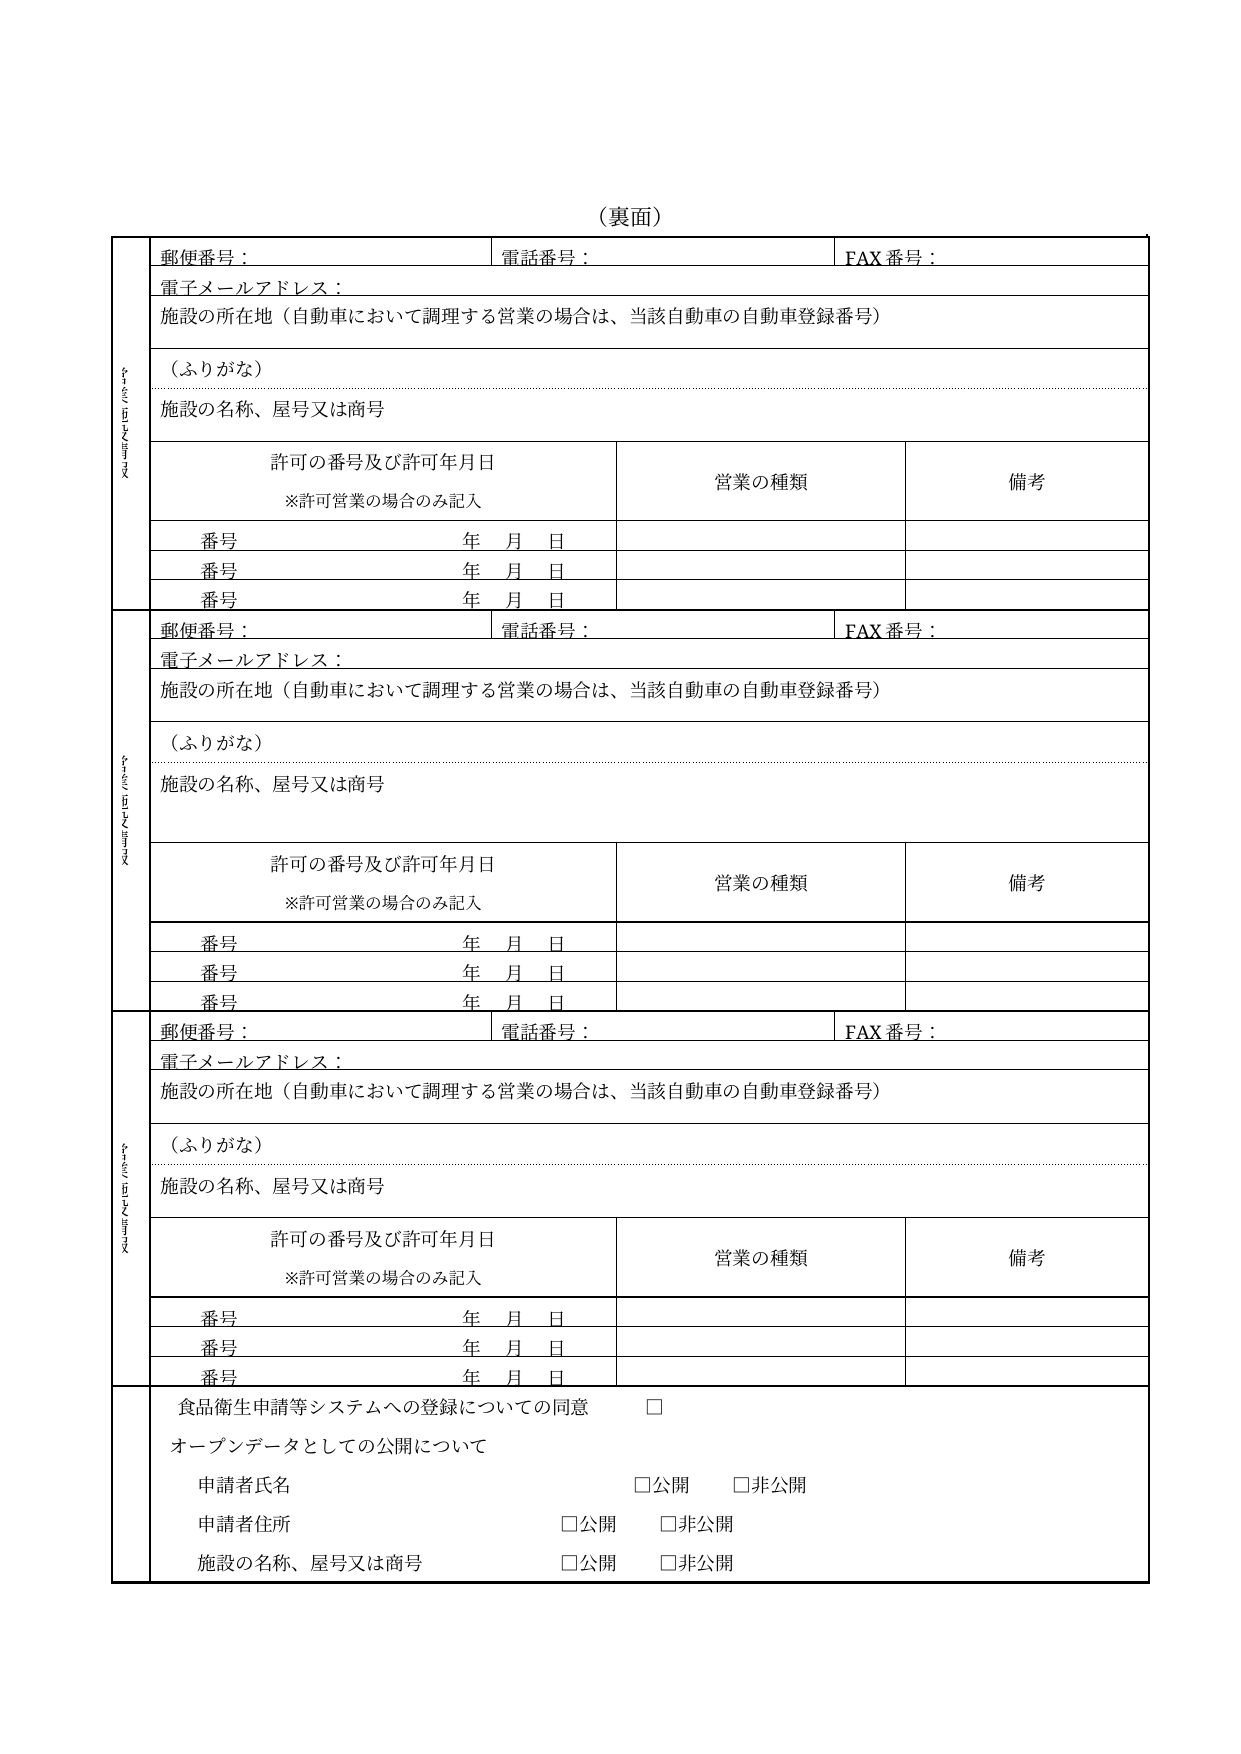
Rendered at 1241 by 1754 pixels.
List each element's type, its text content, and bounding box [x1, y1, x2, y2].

table_cell [906, 982, 1148, 1010]
table_cell [617, 551, 905, 579]
table_cell 営業施設情報 [113, 238, 149, 609]
table_cell FAX番号： [835, 238, 1148, 265]
table_cell [906, 1357, 1148, 1385]
table_cell [906, 1298, 1148, 1326]
table_cell 許可の番号及び許可年月日 ※許可営業の場合のみ記入 [151, 442, 616, 520]
table_cell 備考 [906, 843, 1148, 921]
table_cell 電話番号： [492, 611, 834, 638]
table_cell 番号 年 月 日 [151, 580, 616, 609]
table_cell 郵便番号： [151, 238, 491, 265]
table_cell 電話番号： [492, 238, 834, 265]
table_cell [617, 580, 905, 609]
table_cell FAX番号： [835, 1012, 1148, 1040]
table_cell 電話番号： [492, 1012, 834, 1040]
table_cell 施設の名称、屋号又は商号 [151, 762, 1148, 842]
table_cell 営業の種類 [617, 843, 905, 921]
table_cell 営業施設情報 [113, 611, 149, 1010]
table_cell 施設の名称、屋号又は商号 [151, 388, 1148, 441]
table_cell 郵便番号： [151, 1012, 491, 1040]
table_cell 備考 [113, 1387, 149, 1581]
table_cell 番号 年 月 日 [151, 982, 616, 1010]
table_cell 番号 年 月 日 [151, 1357, 616, 1385]
table_cell [617, 952, 905, 981]
table_cell 営業の種類 [617, 1218, 905, 1296]
table_cell 営業の種類 [617, 442, 905, 520]
table_cell 備考 [906, 442, 1148, 520]
table_cell 番号 年 月 日 [151, 1298, 616, 1326]
table_cell （ふりがな） [151, 722, 1148, 762]
table_cell [617, 1327, 905, 1356]
table_cell [906, 952, 1148, 981]
table_cell 食品衛生申請等システムへの登録についての同意 □ オープンデータとしての公開について 申請者氏名 □公開 □非公開 申請者住所 □公開 □非公開 施設の名称、屋号又は商号 □公開 □非公開 施設の所在地 □公開 □非公開 施設の電話番号 □公開 □非公開 ※施設が輸出食品取扱施設の場合、申請等の情報は、国の事務に必要な限度において、輸出時の要件確認等のために使用します。 [151, 1387, 1148, 1581]
table_cell 施設の名称、屋号又は商号 [151, 1164, 1148, 1217]
table_cell 郵便番号： [151, 611, 491, 638]
table_cell [906, 580, 1148, 609]
table_cell 施設の所在地（自動車において調理する営業の場合は、当該自動車の自動車登録番号） [151, 296, 1148, 348]
table_cell 電子メールアドレス： [151, 639, 1148, 668]
table_cell 許可の番号及び許可年月日 ※許可営業の場合のみ記入 [151, 1218, 616, 1296]
table_cell 電子メールアドレス： [151, 266, 1148, 295]
table_cell 番号 年 月 日 [151, 952, 616, 981]
table_cell 電子メールアドレス： [151, 1041, 1148, 1069]
table_cell [906, 551, 1148, 579]
table_cell [617, 982, 905, 1010]
table_cell 営業施設情報 [113, 1012, 149, 1385]
table_cell 備考 [906, 1218, 1148, 1296]
table_cell [906, 923, 1148, 951]
table_cell 許可の番号及び許可年月日 ※許可営業の場合のみ記入 [151, 843, 616, 921]
table_cell 番号 年 月 日 [151, 521, 616, 549]
table_cell 番号 年 月 日 [151, 551, 616, 579]
table_cell （ふりがな） [151, 1124, 1148, 1163]
table_cell FAX番号： [835, 611, 1148, 638]
table_cell 施設の所在地（自動車において調理する営業の場合は、当該自動車の自動車登録番号） [151, 1070, 1148, 1122]
table_cell [617, 923, 905, 951]
table_cell （ふりがな） [151, 349, 1148, 388]
table_cell 番号 年 月 日 [151, 1327, 616, 1356]
table_cell [906, 1327, 1148, 1356]
table_cell [906, 521, 1148, 549]
table_cell [617, 521, 905, 549]
table_header （裏面） [112, 197, 1148, 236]
table_cell [617, 1357, 905, 1385]
table_cell 施設の所在地（自動車において調理する営業の場合は、当該自動車の自動車登録番号） [151, 669, 1148, 721]
table_cell [617, 1298, 905, 1326]
table_cell 番号 年 月 日 [151, 923, 616, 951]
